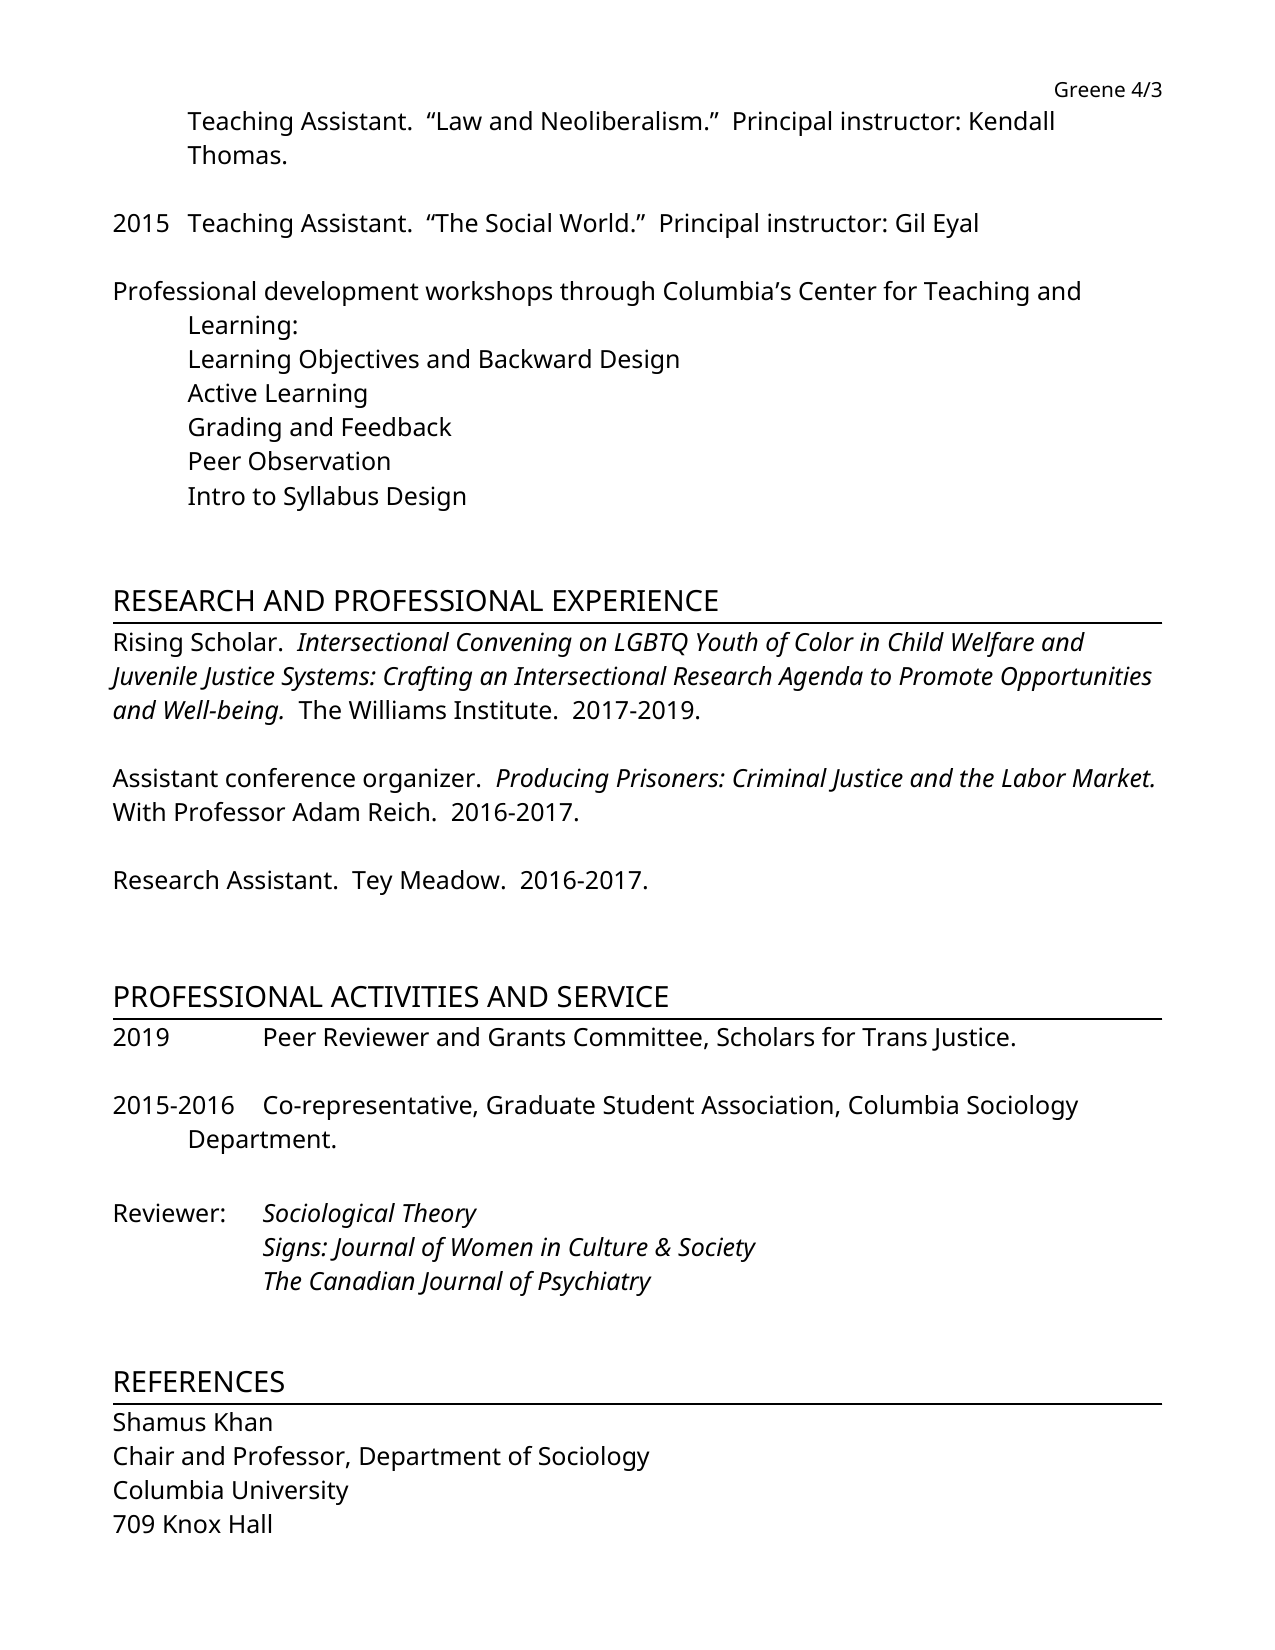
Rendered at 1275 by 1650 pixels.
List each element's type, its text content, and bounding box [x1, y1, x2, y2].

text Intro to Syllabus Design [187, 478, 1162, 512]
text Grading and Feedback [187, 410, 1162, 444]
text PROFESSIONAL ACTIVITIES AND SERVICE [112, 976, 1162, 1020]
text Columbia University [112, 1473, 1162, 1507]
text 2015 Teaching Assistant. “The Social World.” Principal instructor: Gil Eyal [112, 206, 1162, 240]
text Shamus Khan [112, 1405, 1162, 1439]
text 2015-2016 Co-representative, Graduate Student Association, Columbia Sociology Department. [112, 1088, 1162, 1156]
text RESEARCH AND PROFESSIONAL EXPERIENCE [112, 580, 1162, 624]
text Teaching Assistant. “Law and Neoliberalism.” Principal instructor: Kendall Thomas. [112, 103, 1162, 172]
text The Canadian Journal of Psychiatry [187, 1264, 1162, 1298]
text Research Assistant. Tey Meadow. 2016-2017. [112, 863, 1162, 897]
text Rising Scholar. Intersectional Convening on LGBTQ Youth of Color in Child Welfare and Juvenile Justice Systems: Crafting an Intersectional Research Agenda to Promote Opportunities and Well-being. The Williams Institute. 2017-2019. [112, 624, 1162, 726]
text REFERENCES [112, 1361, 1162, 1405]
text Assistant conference organizer. Producing Prisoners: Criminal Justice and the Labor Market. With Professor Adam Reich. 2016-2017. [112, 760, 1162, 828]
text Reviewer: Sociological Theory [112, 1196, 1162, 1230]
text 709 Knox Hall [112, 1507, 1162, 1541]
text Peer Observation [187, 444, 1162, 478]
text Chair and Professor, Department of Sociology [112, 1439, 1162, 1473]
text Active Learning [187, 376, 1162, 410]
text Professional development workshops through Columbia’s Center for Teaching and Learning: [112, 274, 1162, 342]
text 2019 Peer Reviewer and Grants Committee, Scholars for Trans Justice. [112, 1020, 1162, 1054]
text Learning Objectives and Backward Design [187, 342, 1162, 376]
text Signs: Journal of Women in Culture & Society [112, 1230, 1162, 1264]
